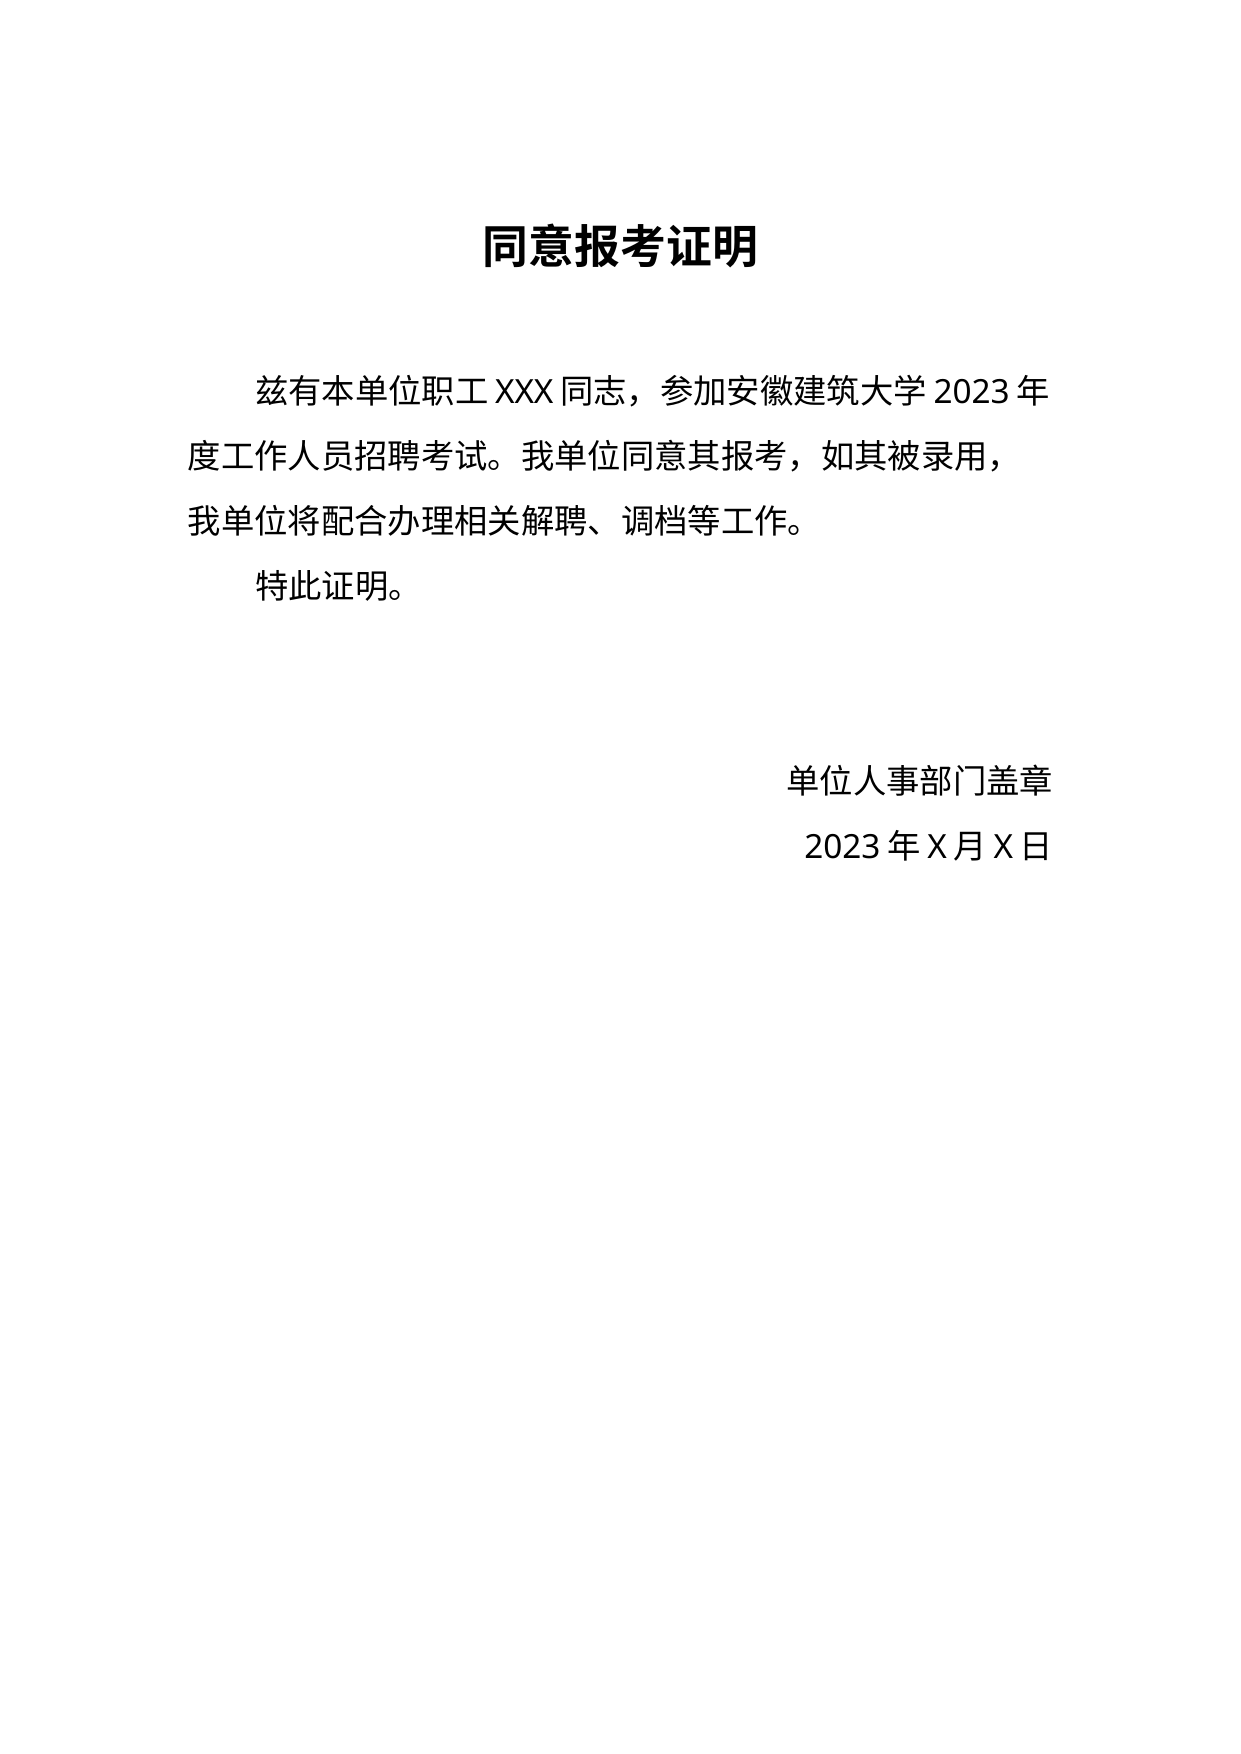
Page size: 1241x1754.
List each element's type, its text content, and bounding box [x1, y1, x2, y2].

text 单位人事部门盖章 [187, 747, 1053, 812]
text 特此证明。 [187, 552, 1053, 617]
text 同意报考证明 [187, 194, 1053, 292]
text 2023年X月X日 [187, 812, 1053, 877]
text 兹有本单位职工XXX同志，参加安徽建筑大学2023年度工作人员招聘考试。我单位同意其报考，如其被录用，我单位将配合办理相关解聘、调档等工作。 [187, 357, 1053, 552]
